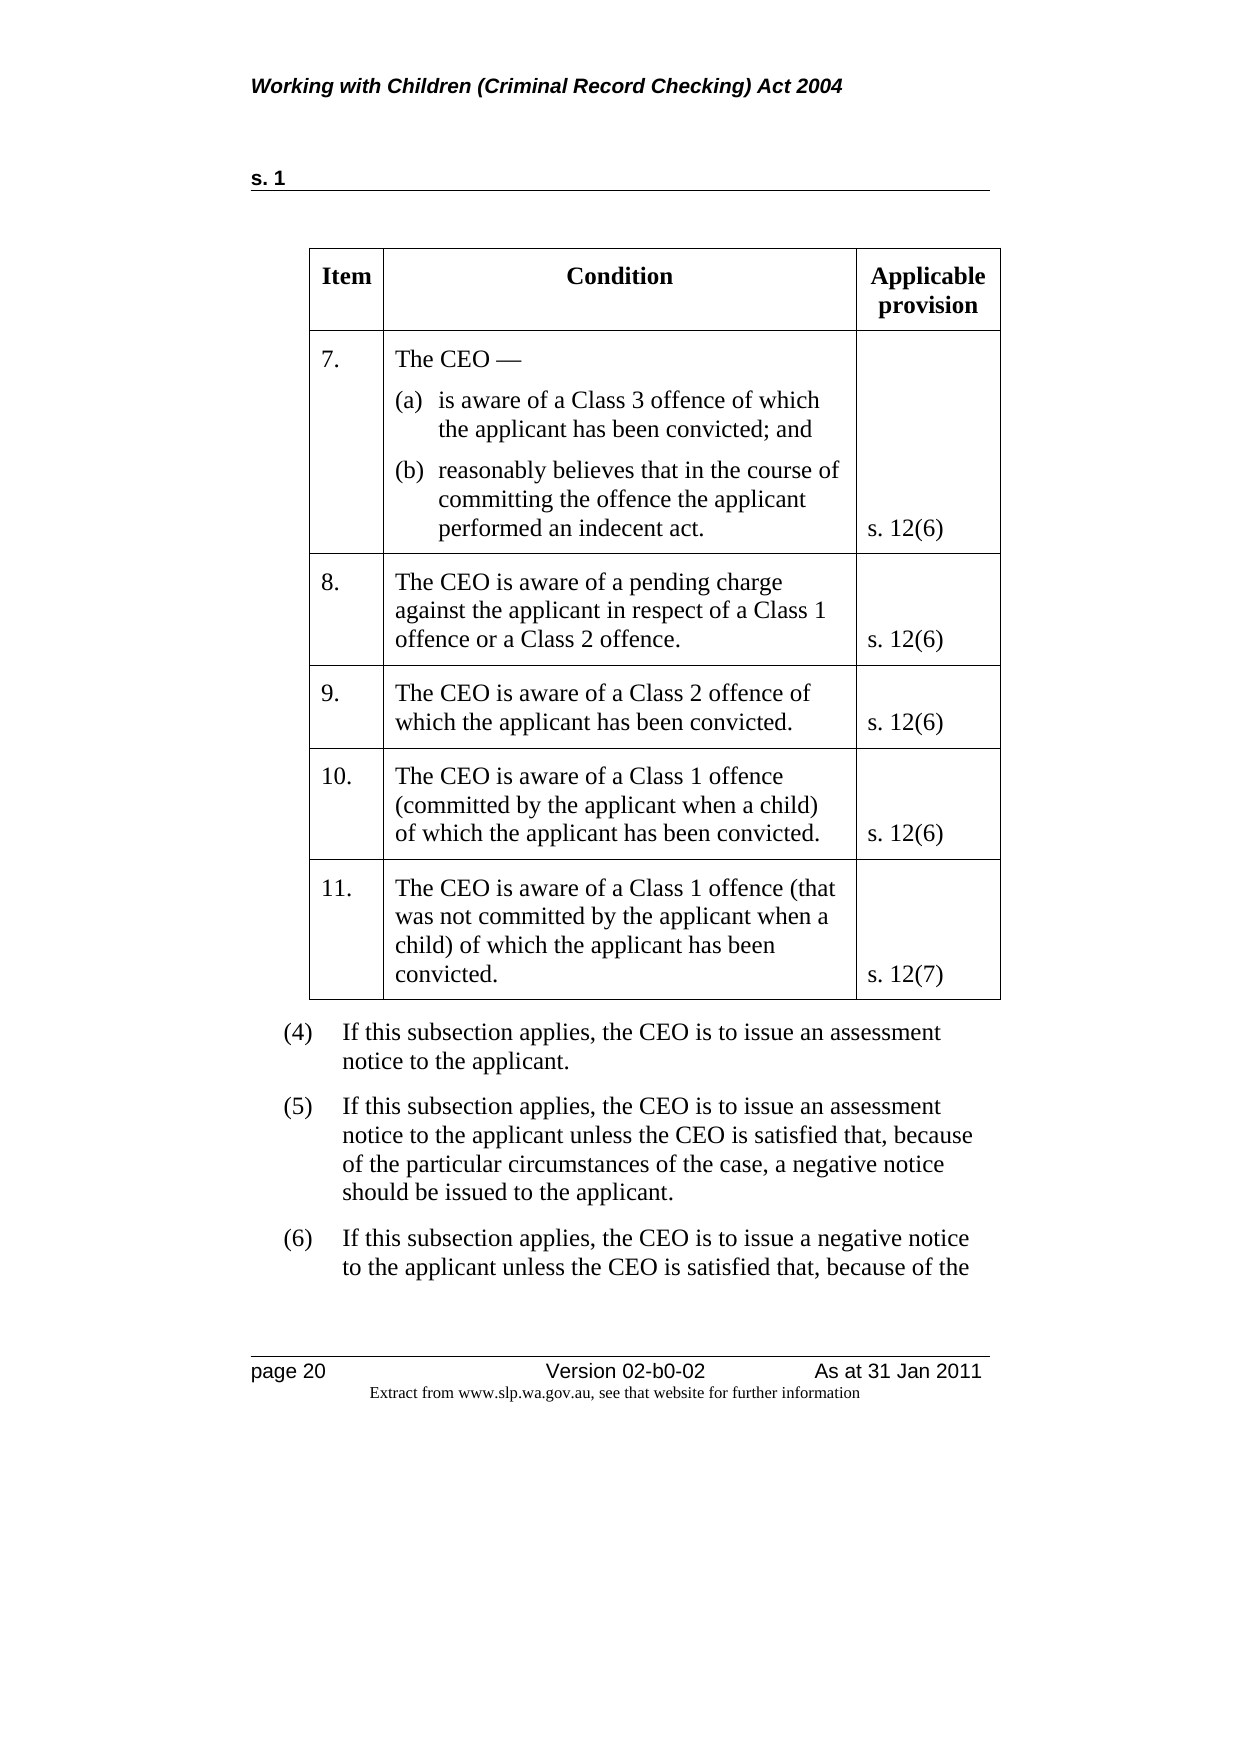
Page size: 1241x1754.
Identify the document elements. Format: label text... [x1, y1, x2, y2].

table_cell 8. [310, 554, 383, 665]
table_cell The CEO is aware of a Class 2 offence of which the applicant has been convicted. [384, 666, 856, 747]
table_cell 9. [310, 666, 383, 747]
table_cell 10. [310, 749, 383, 859]
table_cell s. 12(6) [857, 331, 1000, 553]
table_cell The CEO — (a) is aware of a Class 3 offence of which the applicant has been convicted; and (b) reasonably believes that in the course of committing the offence the applicant performed an indecent act. [384, 331, 856, 553]
table_header Condition [384, 249, 856, 330]
table_cell 7. [310, 331, 383, 553]
table_cell s. 12(6) [857, 554, 1000, 665]
table_header Applicable provision [857, 249, 1000, 330]
table_header Item [310, 249, 383, 330]
table_cell 11. [310, 860, 383, 999]
text (4) If this subsection applies, the CEO is to issue an assessment notice to the applicant. [251, 1017, 990, 1074]
table_cell The CEO is aware of a Class 1 offence (that was not committed by the applicant when a child) of which the applicant has been convicted. [384, 860, 856, 999]
table_cell s. 12(6) [857, 666, 1000, 747]
table_cell The CEO is aware of a pending charge against the applicant in respect of a Class 1 offence or a Class 2 offence. [384, 554, 856, 665]
table_cell s. 12(7) [857, 860, 1000, 999]
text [251, 1223, 990, 1280]
text (5) If this subsection applies, the CEO is to issue an assessment notice to the applicant unless the CEO is satisfied that, because of the particular circumstances of the case, a negative notice should be issued to the applicant. [251, 1091, 990, 1206]
table_cell s. 12(6) [857, 749, 1000, 859]
table_cell The CEO is aware of a Class 1 offence (committed by the applicant when a child) of which the applicant has been convicted. [384, 749, 856, 859]
